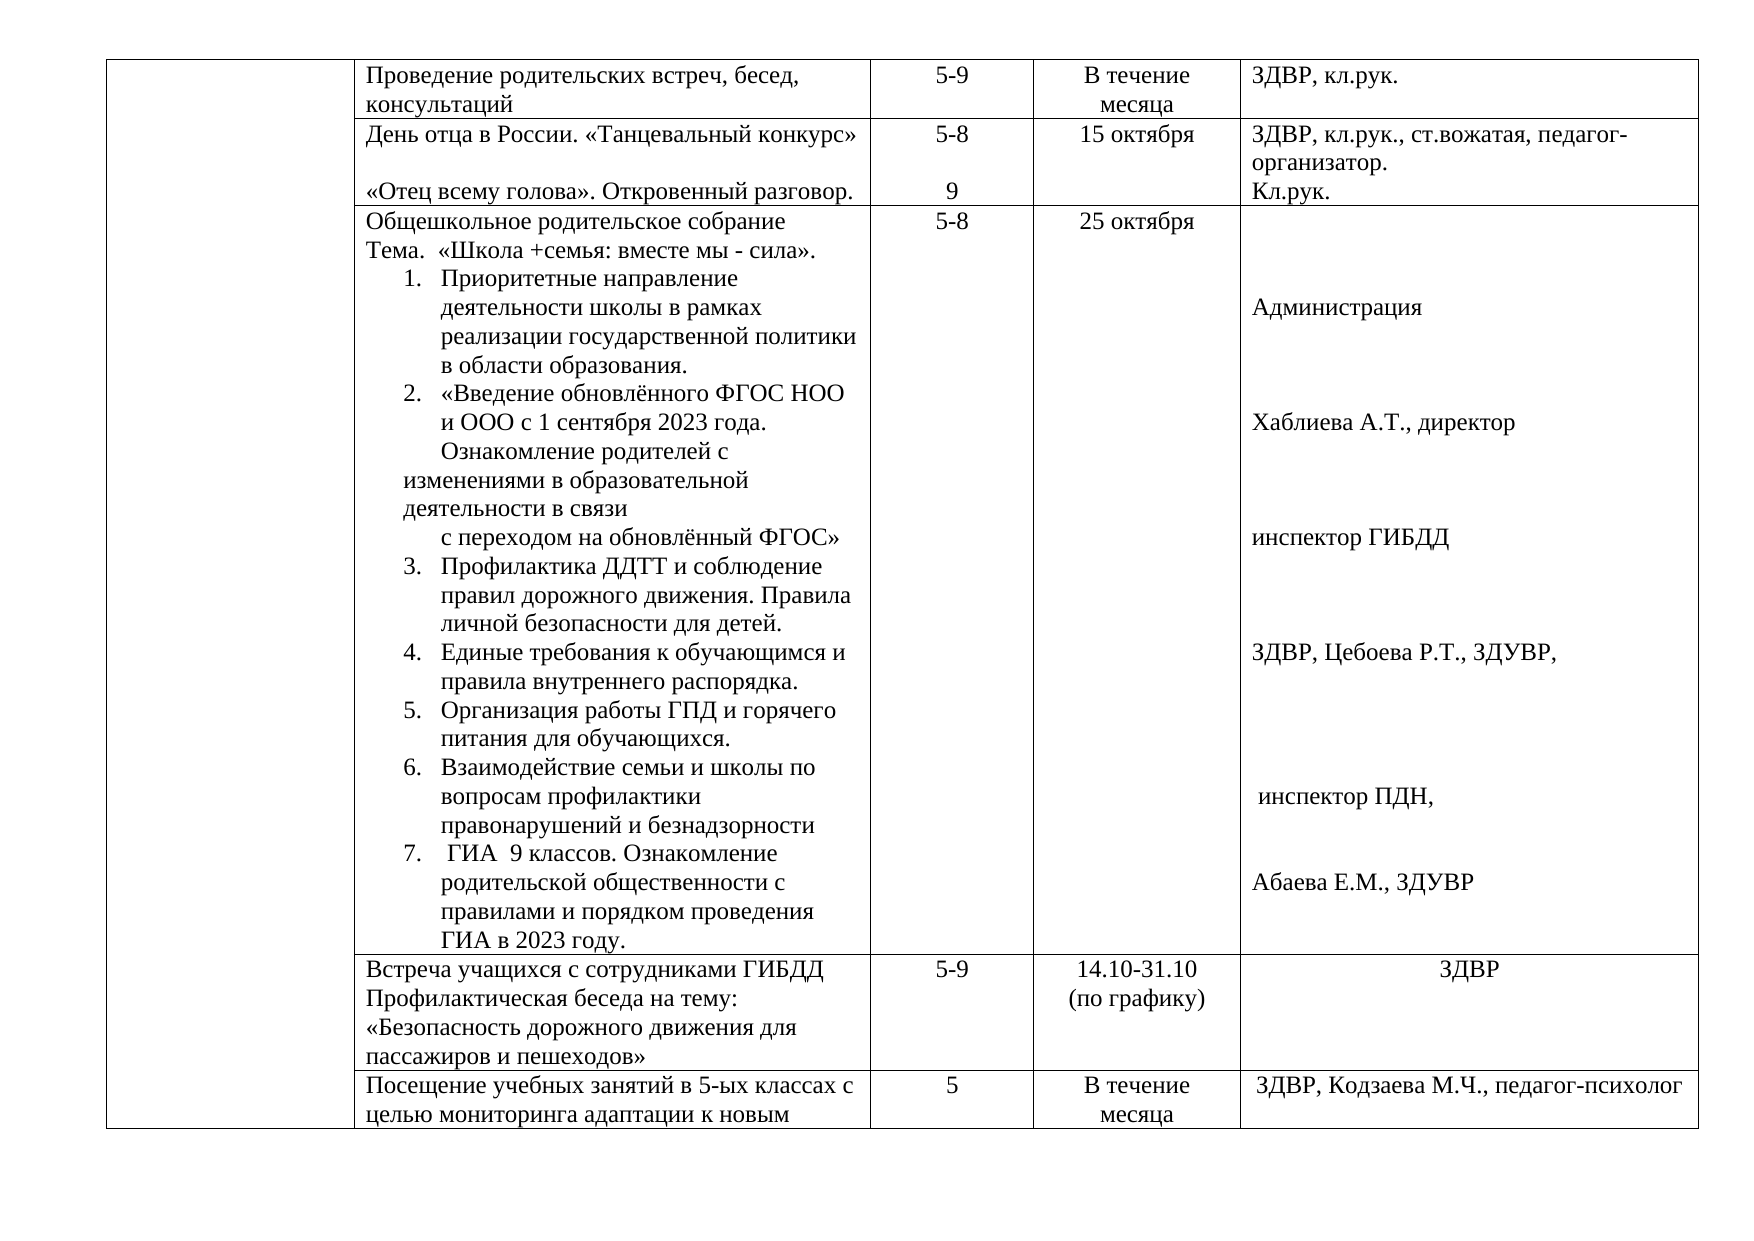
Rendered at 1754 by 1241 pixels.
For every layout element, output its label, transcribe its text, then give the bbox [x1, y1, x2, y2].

table_cell 5 [871, 1071, 1033, 1128]
table_cell 5-9 [871, 955, 1033, 1069]
table_cell Проведение родительских встреч, бесед, консультаций [355, 60, 870, 118]
table_cell 14.10-31.10 (по графику) [1034, 955, 1240, 1069]
table_cell ЗДВР, кл.рук. [1241, 60, 1698, 118]
table_cell 5-8 9 [871, 119, 1033, 205]
table_cell Встреча учащихся с сотрудниками ГИБДД Профилактическая беседа на тему: «Безопасность дорожного движения для пассажиров и пешеходов» [355, 955, 870, 1069]
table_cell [355, 1071, 870, 1128]
table_cell ЗДВР [1241, 955, 1698, 1069]
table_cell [1241, 1071, 1698, 1128]
table_cell 5-8 [871, 206, 1033, 953]
table_cell День отца в России. «Танцевальный конкурс» «Отец всему голова». Откровенный разговор. [355, 119, 870, 205]
table_cell ЗДВР, кл.рук., ст.вожатая, педагог-организатор. Кл.рук. [1241, 119, 1698, 205]
table_cell Общешкольное родительское собрание Тема. «Школа +семья: вместе мы - сила». Приоритетные направление деятельности школы в рамках реализации государственной политики в области образования. «Введение обновлённого ФГОС НОО и ООО с 1 сентября 2023 года. Ознакомление родителей с изменениями в образовательной деятельности в связи с переходом на обновлённый ФГОС» Профилактика ДДТТ и соблюдение правил дорожного движения. Правила личной безопасности для детей. Единые требования к обучающимся и правила внутреннего распорядка. Организация работы ГПД и горячего питания для обучающихся. Взаимодействие семьи и школы по вопросам профилактики правонарушений и безнадзорности ГИА 9 классов. Ознакомление родительской общественности с правилами и порядком проведения ГИА в 2023 году. [355, 206, 870, 953]
table_cell 5-9 [871, 60, 1033, 118]
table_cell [107, 60, 354, 1128]
table_cell В течение месяца [1034, 1071, 1240, 1128]
table_cell В течение месяца [1034, 60, 1240, 118]
table_cell 25 октября [1034, 206, 1240, 953]
table_cell Администрация Хаблиева А.Т., директор инспектор ГИБДД ЗДВР, Цебоева Р.Т., ЗДУВР, инспектор ПДН, Абаева Е.М., ЗДУВР [1241, 206, 1698, 953]
table_cell 15 октября [1034, 119, 1240, 205]
